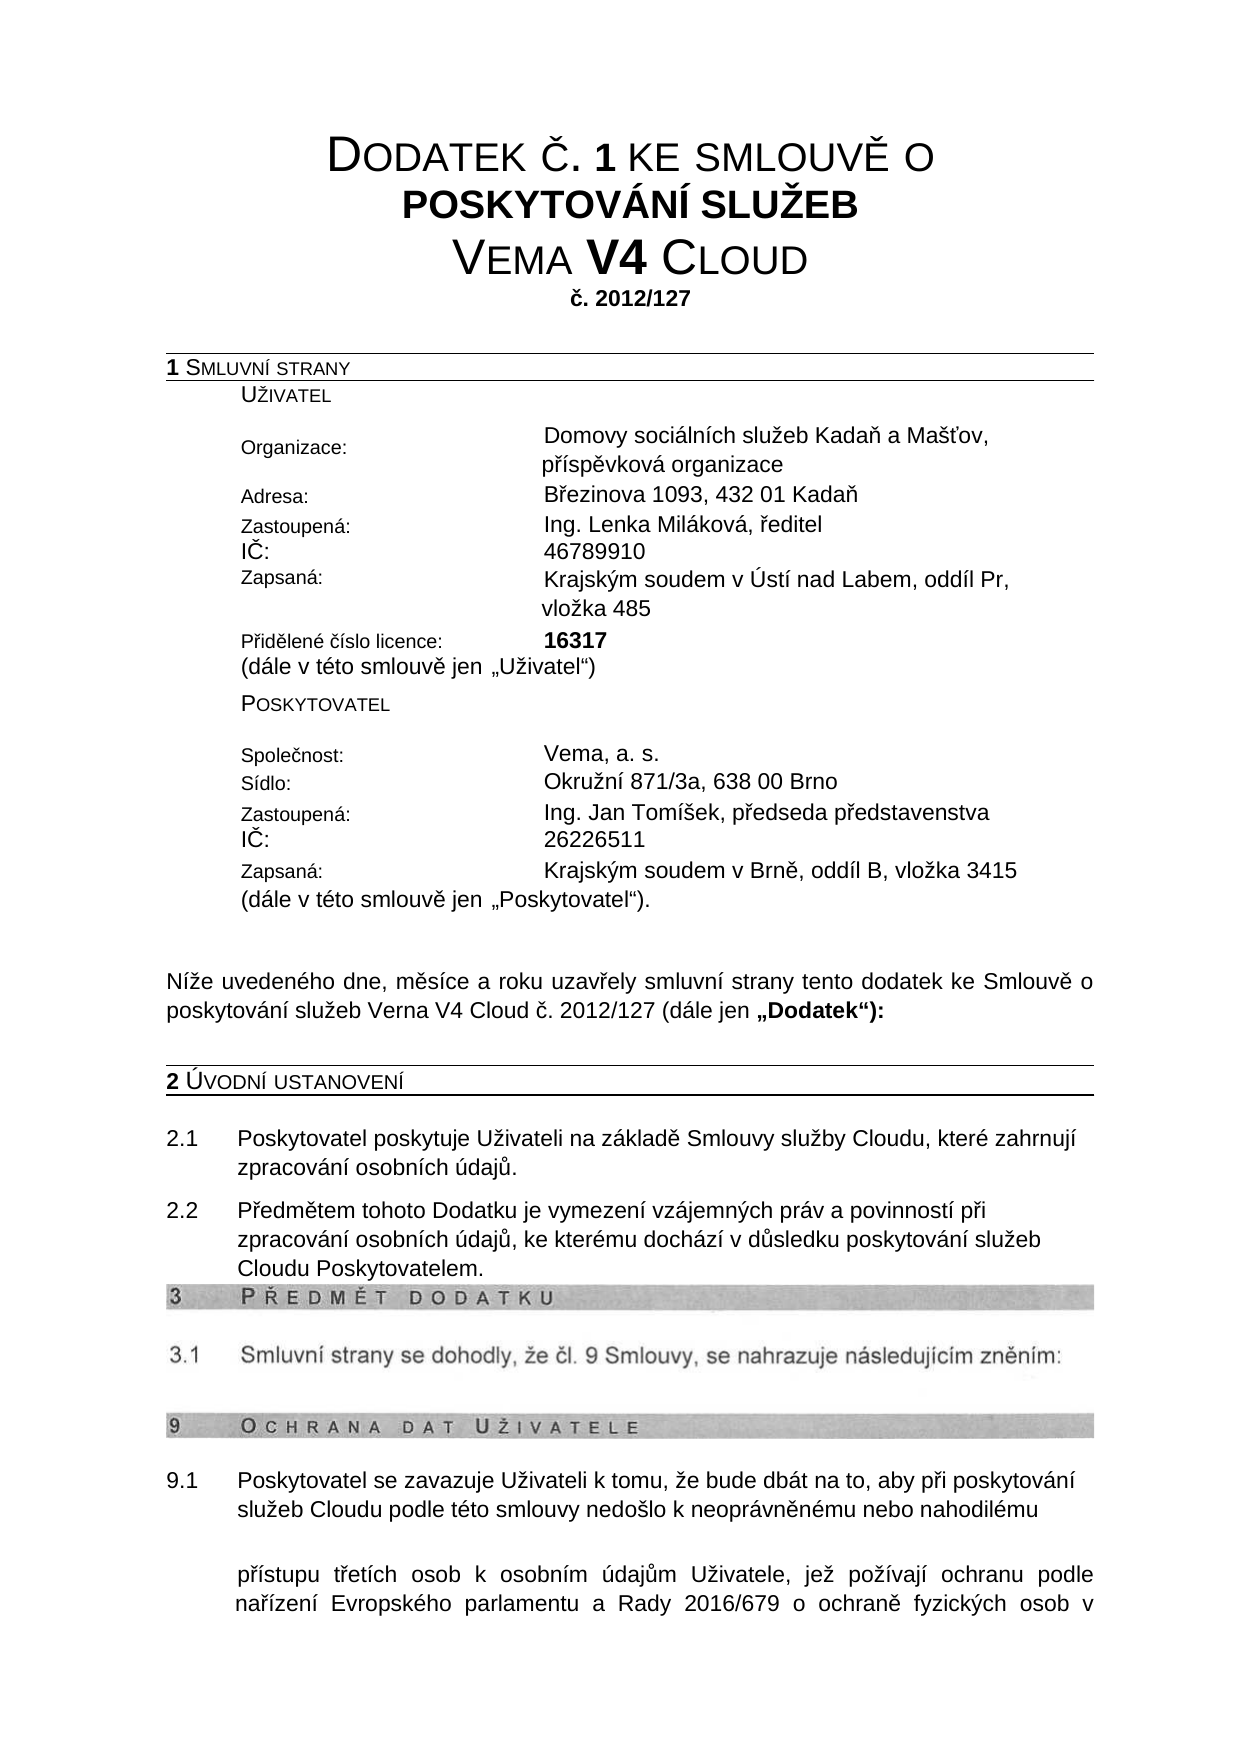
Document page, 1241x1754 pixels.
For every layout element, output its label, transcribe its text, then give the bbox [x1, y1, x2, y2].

table_cell Adresa: [240, 481, 490, 508]
table_cell Vema, a. s. [490, 730, 1021, 767]
table_cell 26226511 [490, 826, 1021, 853]
table_cell 16317 [490, 625, 1021, 653]
table_cell Zastoupená: [240, 795, 490, 826]
text Dodatek č. 1 ke smlouvě o POSKYTOVÁNÍ SLUŽEB Vema V4 Cloud [166, 124, 1094, 285]
table_cell Zapsaná: [240, 566, 490, 624]
table_cell Poskytovatel [240, 690, 1021, 730]
table_cell (dále v této smlouvě jen [240, 883, 490, 912]
table_cell Zastoupená: [240, 508, 490, 538]
list Předmětem tohoto Dodatku je vymezení vzájemných práv a povinností při zpracování osobních údajů, ke kterému dochází v důsledku poskytování služeb Cloudu Poskytovatelem. [166, 1197, 1094, 1282]
list Poskytovatel se zavazuje Uživateli k tomu, že bude dbát na to, aby při poskytování služeb Cloudu podle této smlouvy nedošlo k neoprávněnému nebo nahodilému [166, 1467, 1094, 1523]
text 2 Úvodní ustanovení [166, 1066, 1094, 1094]
text 1 Smluvní strany [166, 354, 1094, 380]
table_cell IČ: [240, 538, 490, 566]
table_cell Ing. Jan Tomíšek, předseda představenstva [490, 795, 1021, 826]
table_cell Domovy sociálních služeb Kadaň a Mašťov, příspěvková organizace [490, 413, 1021, 481]
table_cell 46789910 [490, 538, 1021, 566]
table_cell Organizace: [240, 413, 490, 481]
table_cell Přidělené číslo licence: [240, 625, 490, 653]
table_cell Krajským soudem v Ústí nad Labem, oddíl Pr, vložka 485 [490, 566, 1021, 624]
text č. 2012/127 [166, 285, 1094, 311]
table_cell IČ: [240, 826, 490, 853]
table_cell Zapsaná: [240, 853, 490, 883]
table_cell „Poskytovatel“). [490, 883, 1021, 912]
table_cell Okružní 871/3a, 638 00 Brno [490, 767, 1021, 794]
table_header Uživatel [240, 381, 1021, 413]
table_cell Sídlo: [240, 767, 490, 794]
table_cell Společnost: [240, 730, 490, 767]
list Poskytovatel poskytuje Uživateli na základě Smlouvy služby Cloudu, které zahrnují zpracování osobních údajů. [166, 1125, 1094, 1180]
table_cell „Uživatel“) [490, 653, 1021, 690]
table_cell Ing. Lenka Miláková, ředitel [490, 508, 1021, 538]
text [235, 1561, 1094, 1616]
table_cell Krajským soudem v Brně, oddíl B, vložka 3415 [490, 853, 1021, 883]
text Níže uvedeného dne, měsíce a roku uzavřely smluvní strany tento dodatek ke Smlouvě o poskytování služeb Verna V4 Cloud č. 2012/127 (dále jen „Dodatek“): [166, 968, 1094, 1023]
table_cell (dále v této smlouvě jen [240, 653, 490, 690]
table_cell Březinova 1093, 432 01 Kadaň [490, 481, 1021, 508]
picture [166, 1284, 1095, 1439]
